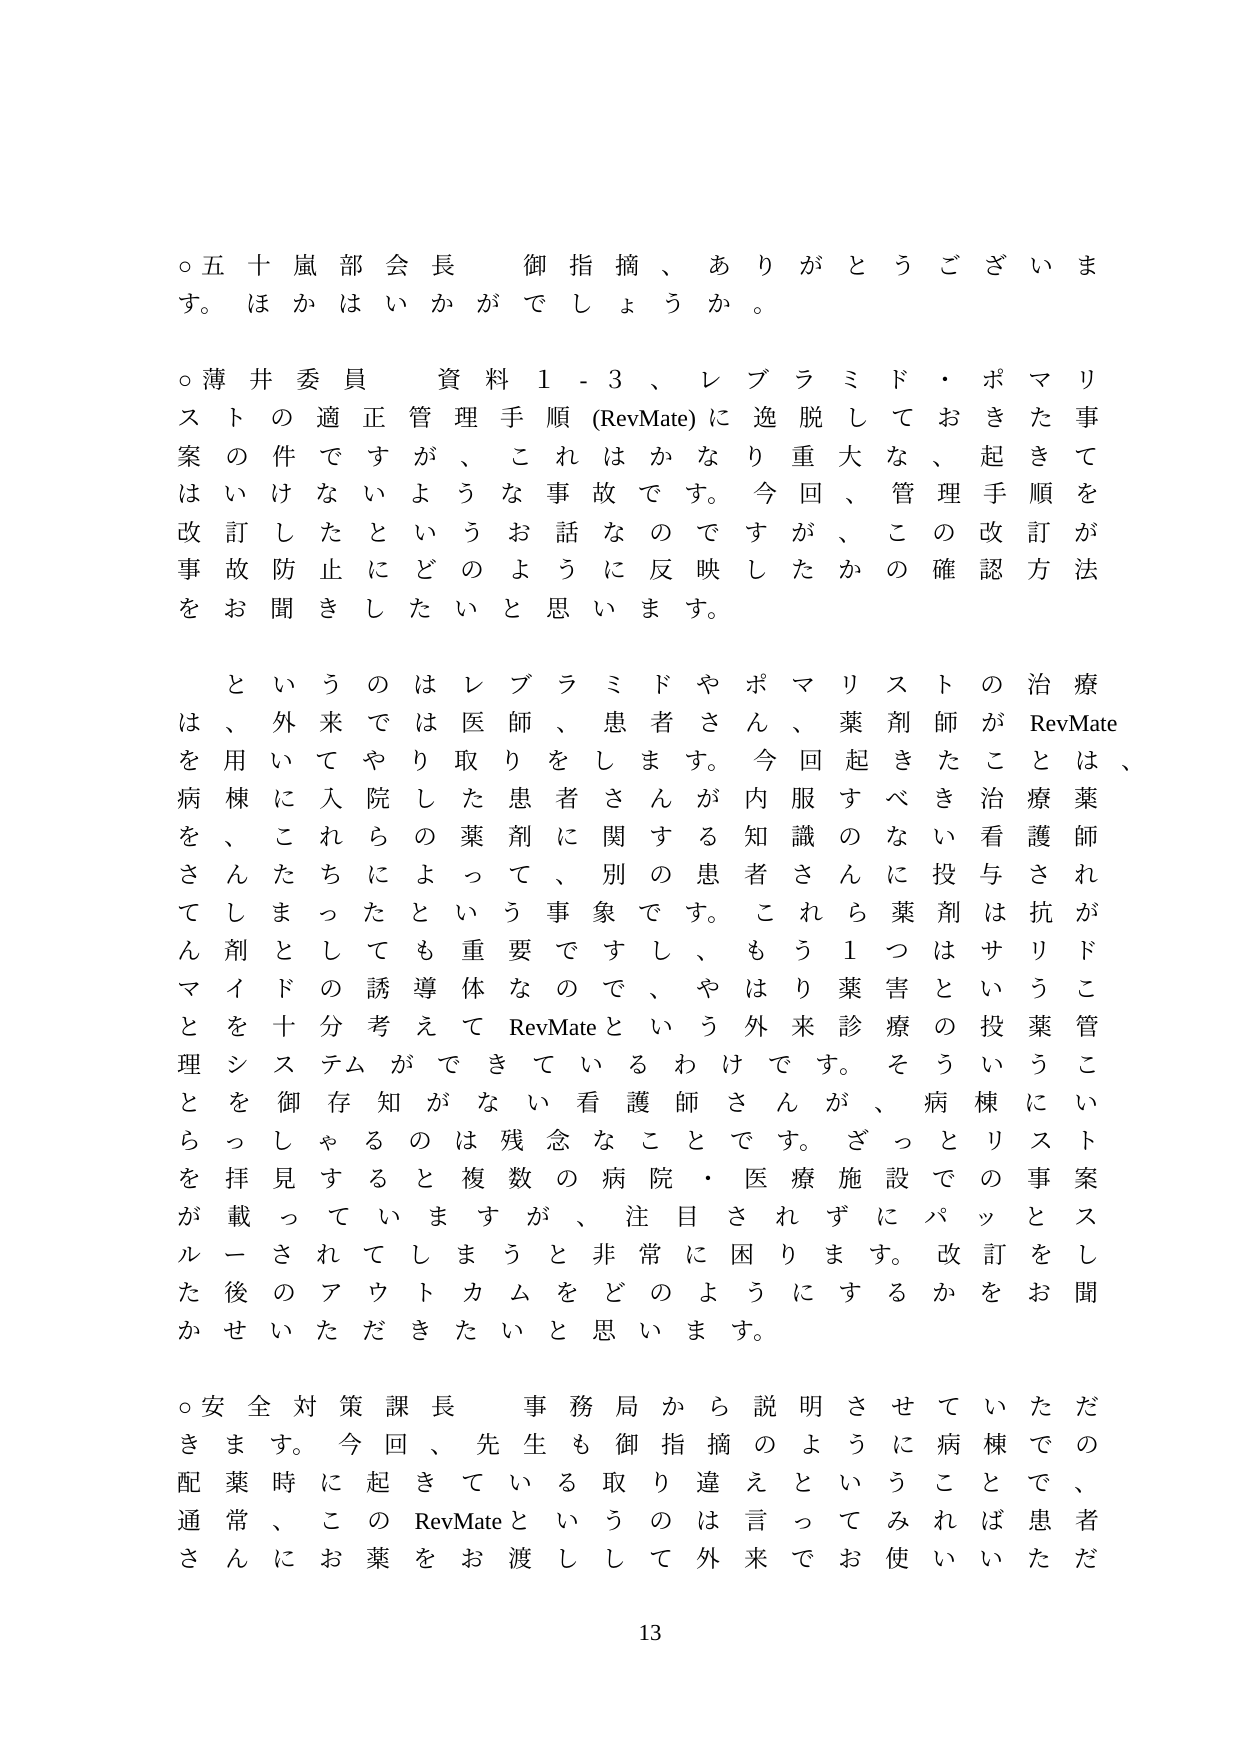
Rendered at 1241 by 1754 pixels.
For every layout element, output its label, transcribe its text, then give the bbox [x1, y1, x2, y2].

text ○五十嵐部会長 御指摘、ありがとうございます。ほかはいかがでしょうか。 [178, 245, 1122, 321]
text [178, 1386, 1122, 1576]
text ○薄井委員 資料１-３、レブラミド・ポマリストの適正管理手順(RevMate)に逸脱しておきた事案の件ですが、これはかなり重大な、起きてはいけないような事故です。今回、管理手順を改訂したというお話なのですが、この改訂が、事故防止にどのように反映したかの確認方法をお聞きしたいと思います。 [178, 359, 1122, 626]
text というのはレブラミドやポマリストの治療は、外来では医師、患者さん、薬剤師がRevMateを用いてやり取りをします。今回起きたことは、病棟に入院した患者さんが内服すべき治療薬を、これらの薬剤に関する知識のない看護師さんたちによって、別の患者さんに投与されてしまったという事象です。これら薬剤は抗がん剤としても重要ですし、もう１つはサリドマイドの誘導体なので、やはり薬害ということを十分考えてRevMateという外来診療の投薬管理システムができているわけです。そういうことを御存知がない看護師さんが、病棟にいらっしゃるのは残念なことです。ざっとリストを拝見すると複数の病院・医療施設での事案が載っていますが、注目されずにパッとスルーされてしまうと非常に困ります。改訂をした後のアウトカムをどのようにするかをお聞かせいただきたいと思います。 [178, 664, 1122, 1348]
